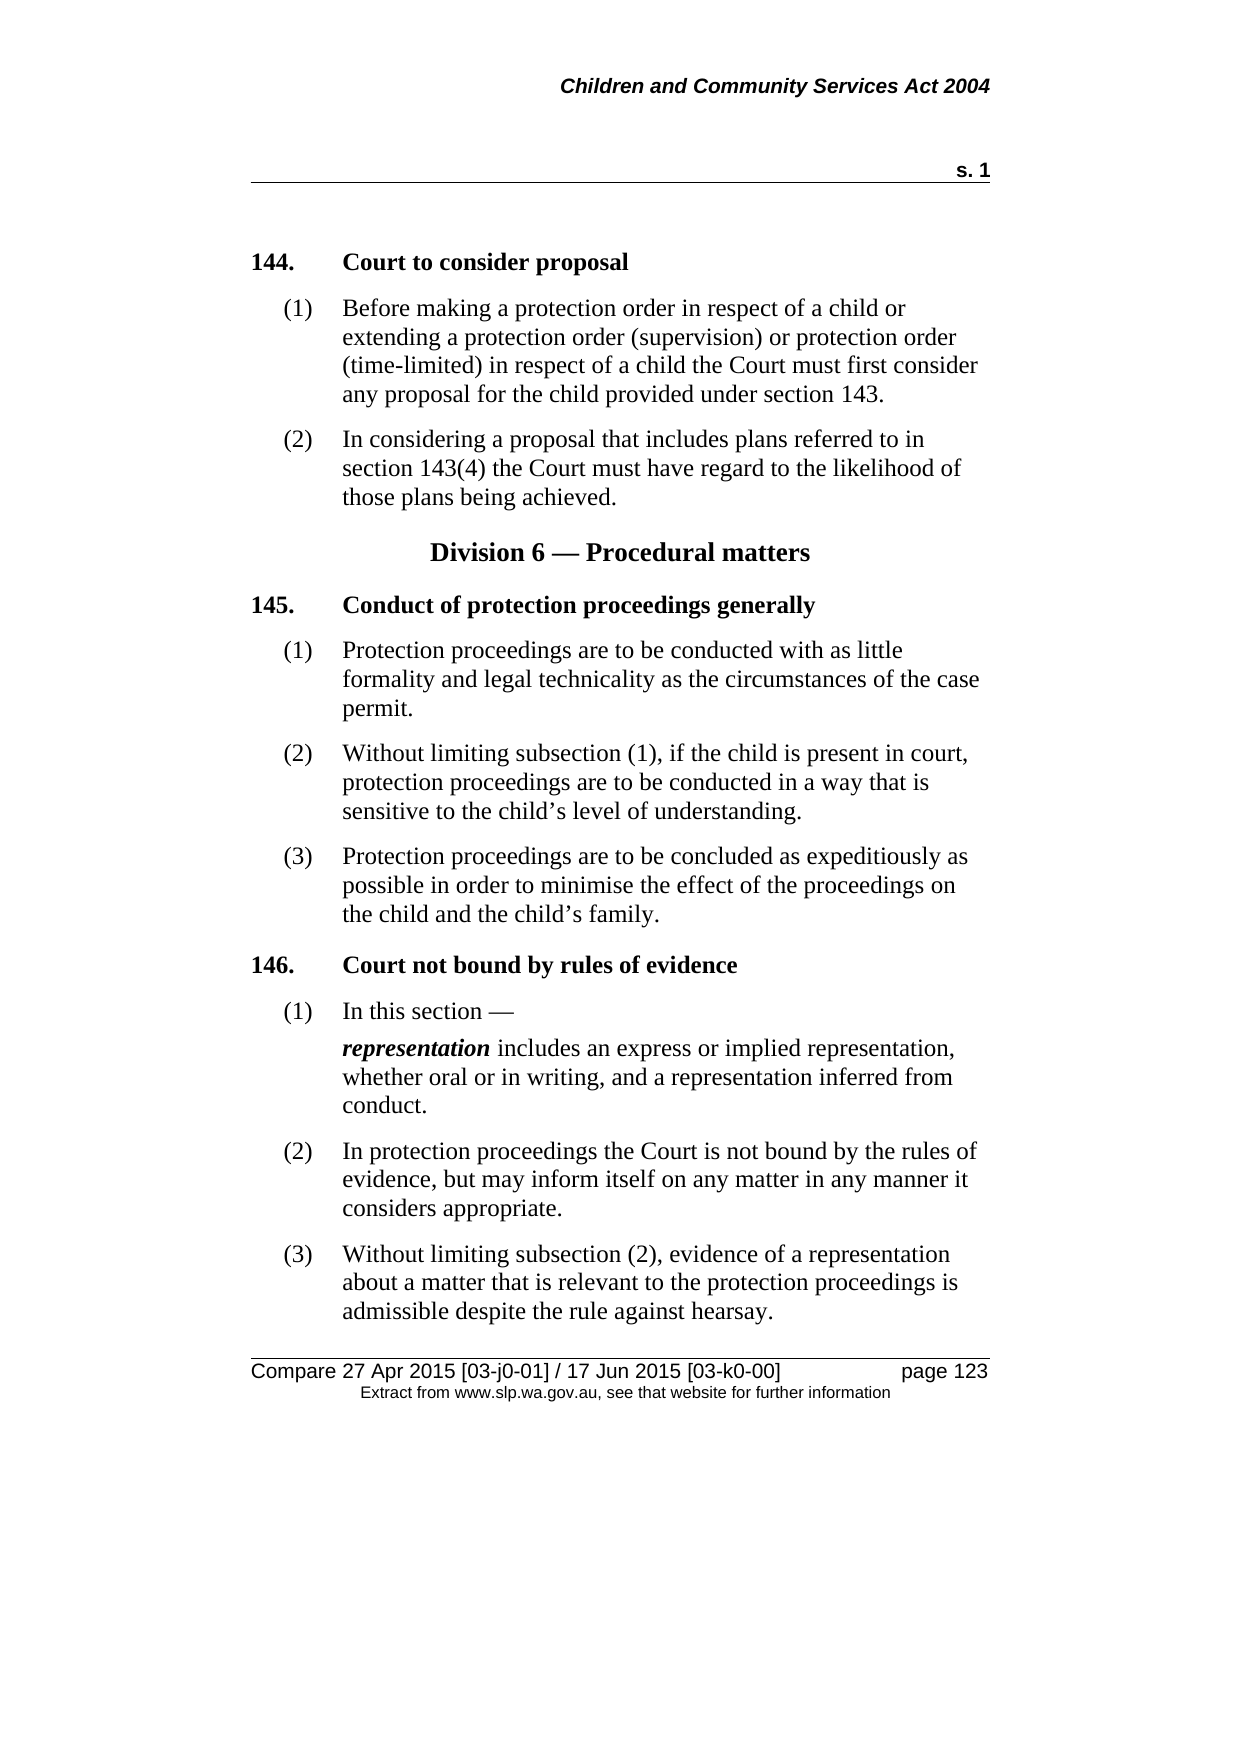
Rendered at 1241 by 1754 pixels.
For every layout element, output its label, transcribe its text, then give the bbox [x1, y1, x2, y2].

subtitle 146. Court not bound by rules of evidence [251, 950, 990, 979]
text (2) Without limiting subsection (1), if the child is present in court, protection proceedings are to be conducted in a way that is sensitive to the child’s level of understanding. [251, 738, 990, 824]
text (2) In considering a proposal that includes plans referred to in section 143(4) the Court must have regard to the likelihood of those plans being achieved. [251, 424, 990, 511]
text (3) Without limiting subsection (2), evidence of a representation about a matter that is relevant to the protection proceedings is admissible despite the rule against hearsay. [251, 1239, 990, 1325]
subtitle Division 6 — Procedural matters [251, 536, 990, 567]
subtitle 145. Conduct of protection proceedings generally [251, 590, 990, 619]
text (2) In protection proceedings the Court is not bound by the rules of evidence, but may inform itself on any matter in any manner it considers appropriate. [251, 1136, 990, 1222]
subtitle 144. Court to consider proposal [251, 247, 990, 276]
text (1) Protection proceedings are to be conducted with as little formality and legal technicality as the circumstances of the case permit. [251, 635, 990, 722]
text representation includes an express or implied representation, whether oral or in writing, and a representation inferred from conduct. [251, 1033, 990, 1119]
text (3) Protection proceedings are to be concluded as expeditiously as possible in order to minimise the effect of the proceedings on the child and the child’s family. [251, 841, 990, 927]
text (1) In this section — [251, 996, 990, 1024]
text (1) Before making a protection order in respect of a child or extending a protection order (supervision) or protection order (time-limited) in respect of a child the Court must first consider any proposal for the child provided under section 143. [251, 293, 990, 408]
